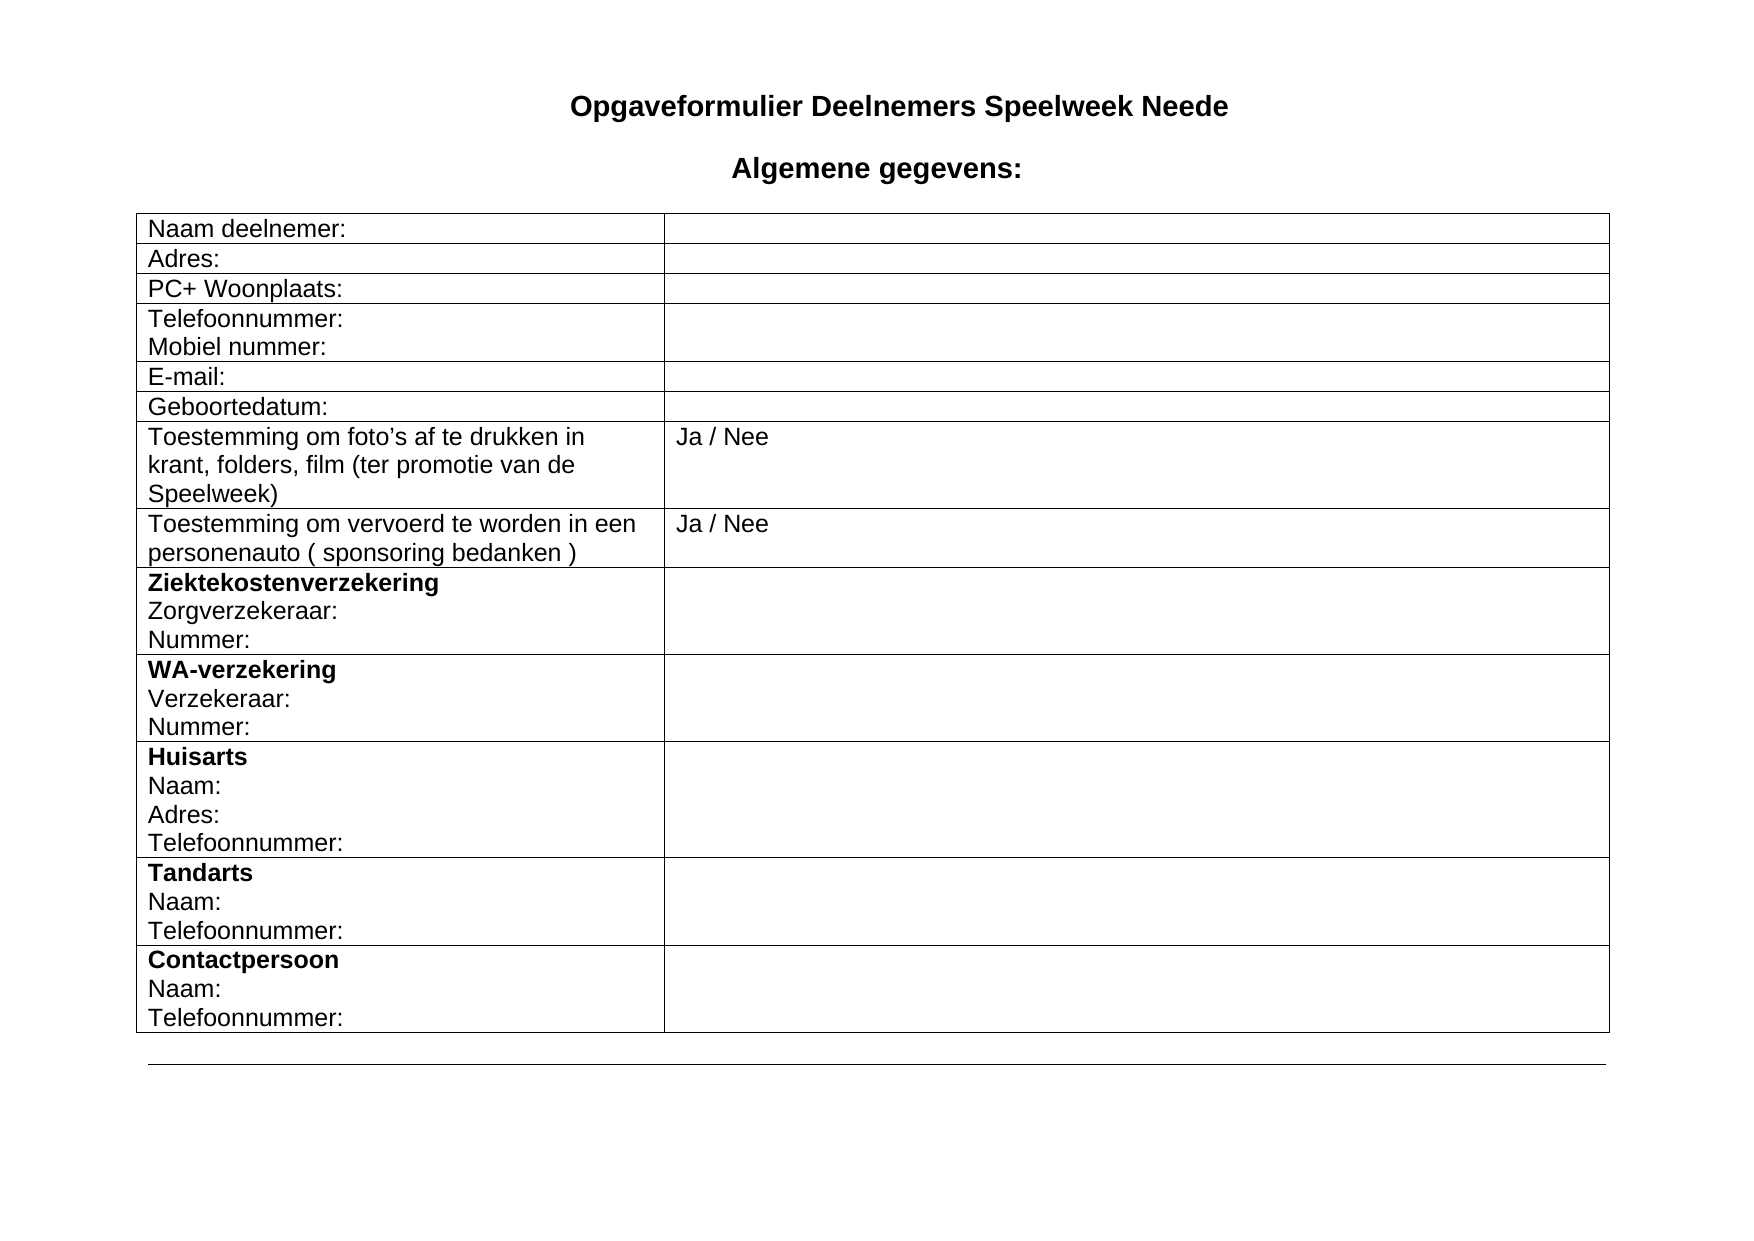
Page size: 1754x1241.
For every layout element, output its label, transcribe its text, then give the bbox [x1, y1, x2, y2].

table_cell [665, 568, 1609, 654]
table_cell [665, 946, 1609, 1032]
subtitle Opgaveformulier Deelnemers Speelweek Neede [148, 89, 1606, 122]
table_cell [665, 742, 1609, 857]
table_cell [665, 274, 1609, 303]
table_header Naam deelnemer: [137, 214, 664, 243]
table_cell Telefoonnummer: Mobiel nummer: [137, 304, 664, 361]
table_cell [665, 655, 1609, 741]
table_cell Toestemming om foto’s af te drukken in krant, folders, film (ter promotie van de Speelweek) [137, 422, 664, 508]
table_cell Toestemming om vervoerd te worden in een personenauto ( sponsoring bedanken ) [137, 509, 664, 567]
table_cell [665, 244, 1609, 273]
table_cell [665, 362, 1609, 391]
table_cell Adres: [137, 244, 664, 273]
table_cell [665, 304, 1609, 361]
table_cell [665, 392, 1609, 421]
table_cell WA-verzekering Verzekeraar: Nummer: [137, 655, 664, 741]
table_cell Tandarts Naam: Telefoonnummer: [137, 858, 664, 944]
table_cell Geboortedatum: [137, 392, 664, 421]
table_cell E-mail: [137, 362, 664, 391]
table_cell Ziektekostenverzekering Zorgverzekeraar: Nummer: [137, 568, 664, 654]
table_cell Ja / Nee [665, 422, 1609, 508]
table_cell Contactpersoon Naam: Telefoonnummer: [137, 946, 664, 1032]
text Algemene gegevens: [148, 151, 1606, 184]
table_cell Huisarts Naam: Adres: Telefoonnummer: [137, 742, 664, 857]
table_header [665, 214, 1609, 243]
table_cell PC+ Woonplaats: [137, 274, 664, 303]
table_cell [665, 858, 1609, 944]
table_cell Ja / Nee [665, 509, 1609, 567]
